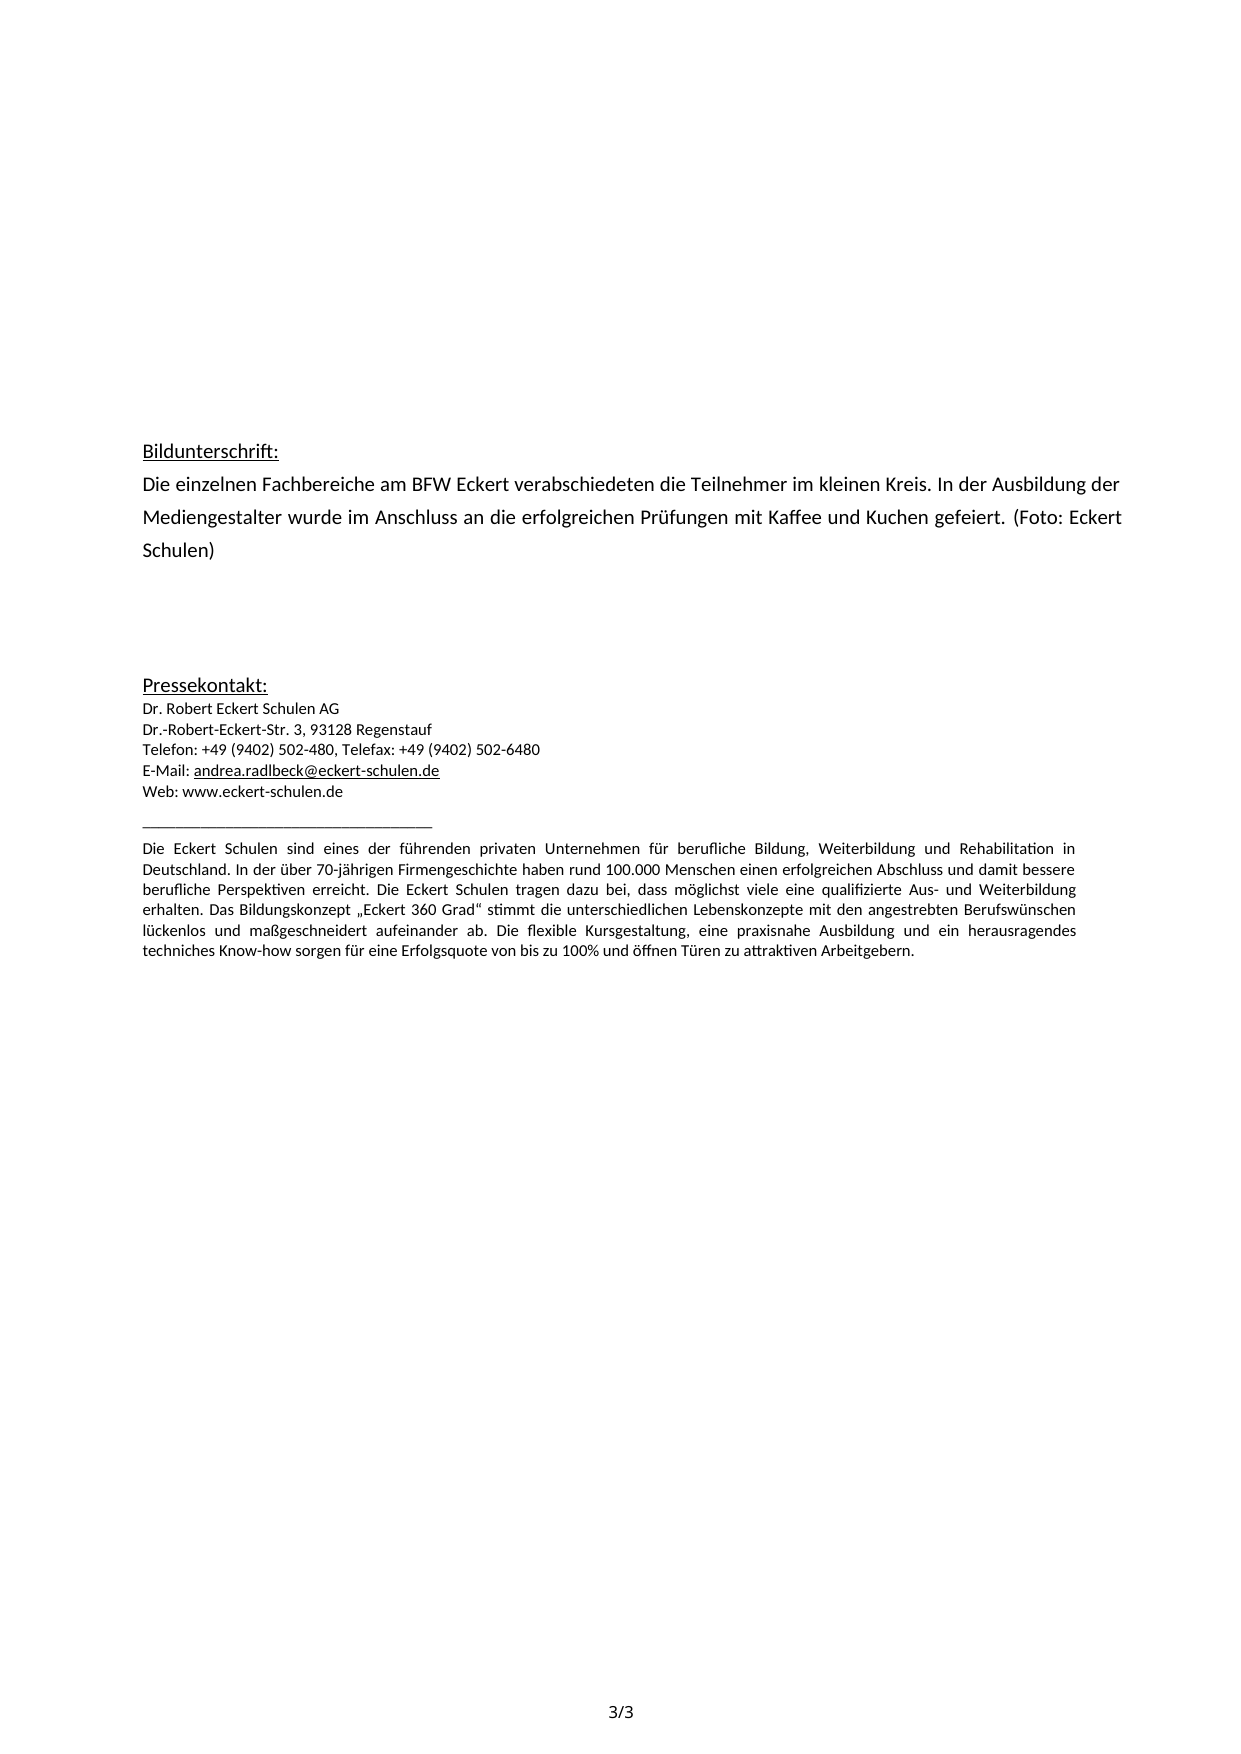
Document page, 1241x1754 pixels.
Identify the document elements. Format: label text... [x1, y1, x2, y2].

text Telefon: +49 (9402) 502-480, Telefax: +49 (9402) 502-6480 [142, 739, 1119, 760]
text Die Eckert Schulen sind eines der führenden privaten Unternehmen für berufliche Bildung, Weiterbildung und Rehabilitation in Deutschland. In der über 70-jährigen Firmengeschichte haben rund 100.000 Menschen einen erfolgreichen Abschluss und damit bessere berufliche Perspektiven erreicht. Die Eckert Schulen tragen dazu bei, dass möglichst viele eine qualifizierte Aus- und Weiterbildung erhalten. Das Bildungskonzept „Eckert 360 Grad“ stimmt die unterschiedlichen Lebenskonzepte mit den angestrebten Berufswünschen lückenlos und maßgeschneidert aufeinander ab. Die flexible Kursgestaltung, eine praxisnahe Ausbildung und ein herausragendes techniches Know-how sorgen für eine Erfolgsquote von bis zu 100% und öffnen Türen zu attraktiven Arbeitgebern. [142, 839, 1077, 961]
text Bildunterschrift: [142, 438, 1122, 464]
text Die einzelnen Fachbereiche am BFW Eckert verabschiedeten die Teilnehmer im kleinen Kreis. In der Ausbildung der Mediengestalter wurde im Anschluss an die erfolgreichen Prüfungen mit Kaffee und Kuchen gefeiert. (Foto: Eckert Schulen) [142, 471, 1122, 563]
text Web: www.eckert-schulen.de [142, 781, 1119, 802]
text E-Mail: andrea.radlbeck@eckert-schulen.de [142, 760, 1119, 781]
text Pressekontakt: [142, 672, 1122, 697]
text ___________________________________ [142, 810, 1077, 830]
text Dr.-Robert-Eckert-Str. 3, 93128 Regenstauf [142, 718, 1119, 739]
text Dr. Robert Eckert Schulen AG [142, 697, 1119, 718]
